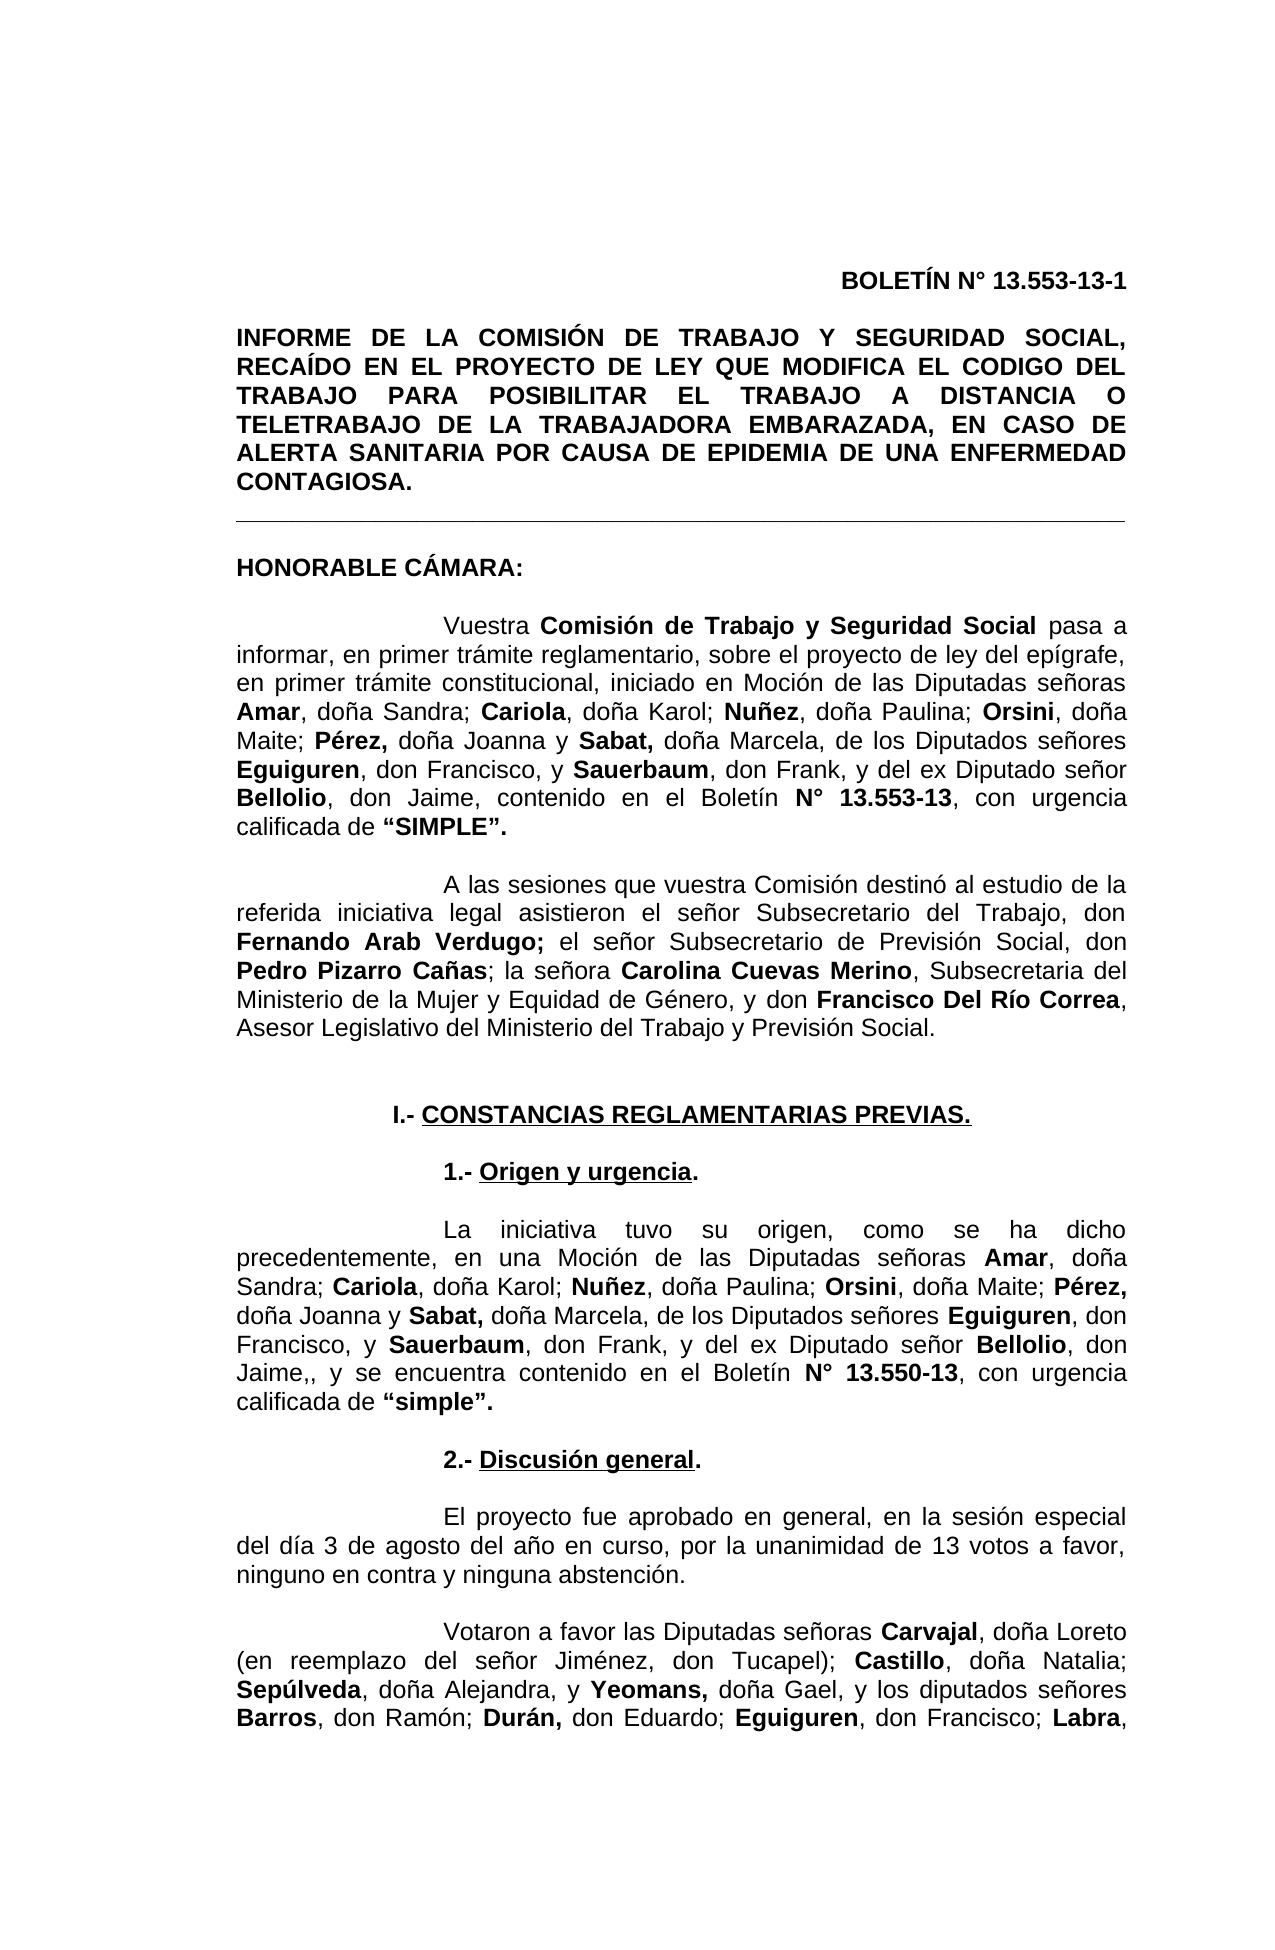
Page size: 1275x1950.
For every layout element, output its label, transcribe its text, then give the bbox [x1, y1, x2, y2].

text BOLETÍN N° 13.553-13-1 [236, 266, 1127, 294]
text La iniciativa tuvo su origen, como se ha dicho precedentemente, en una Moción de las Diputadas señoras Amar, doña Sandra; Cariola, doña Karol; Nuñez, doña Paulina; Orsini, doña Maite; Pérez, doña Joanna y Sabat, doña Marcela, de los Diputados señores Eguiguren, don Francisco, y Sauerbaum, don Frank, y del ex Diputado señor Bellolio, don Jaime,, y se encuentra contenido en el Boletín N° 13.550-13, con urgencia calificada de “simple”. [236, 1214, 1127, 1416]
text El proyecto fue aprobado en general, en la sesión especial del día 3 de agosto del año en curso, por la unanimidad de 13 votos a favor, ninguno en contra y ninguna abstención. [236, 1502, 1127, 1588]
text 2.- Discusión general. [236, 1444, 1127, 1473]
text A las sesiones que vuestra Comisión destinó al estudio de la referida iniciativa legal asistieron el señor Subsecretario del Trabajo, don Fernando Arab Verdugo; el señor Subsecretario de Previsión Social, don Pedro Pizarro Cañas; la señora Carolina Cuevas Merino, Subsecretaria del Ministerio de la Mujer y Equidad de Género, y don Francisco Del Río Correa, Asesor Legislativo del Ministerio del Trabajo y Previsión Social. [236, 869, 1127, 1042]
text Vuestra Comisión de Trabajo y Seguridad Social pasa a informar, en primer trámite reglamentario, sobre el proyecto de ley del epígrafe, en primer trámite constitucional, iniciado en Moción de las Diputadas señoras Amar, doña Sandra; Cariola, doña Karol; Nuñez, doña Paulina; Orsini, doña Maite; Pérez, doña Joanna y Sabat, doña Marcela, de los Diputados señores Eguiguren, don Francisco, y Sauerbaum, don Frank, y del ex Diputado señor Bellolio, don Jaime, contenido en el Boletín N° 13.553-13, con urgencia calificada de “SIMPLE”. [236, 611, 1127, 841]
text INFORME DE LA COMISIÓN DE TRABAJO Y SEGURIDAD SOCIAL, RECAÍDO EN EL PROYECTO DE LEY QUE MODIFICA EL CODIGO DEL TRABAJO PARA POSIBILITAR EL TRABAJO A DISTANCIA O TELETRABAJO DE LA TRABAJADORA EMBARAZADA, EN CASO DE ALERTA SANITARIA POR CAUSA DE EPIDEMIA DE UNA ENFERMEDAD CONTAGIOSA. [236, 323, 1127, 496]
text I.- CONSTANCIAS REGLAMENTARIAS PREVIAS. [236, 1099, 1127, 1128]
text ________________________________________________________________ [236, 496, 1127, 524]
text 1.- Origen y urgencia. [236, 1157, 1127, 1186]
text HONORABLE CÁMARA: [236, 553, 1127, 582]
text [236, 1617, 1127, 1732]
